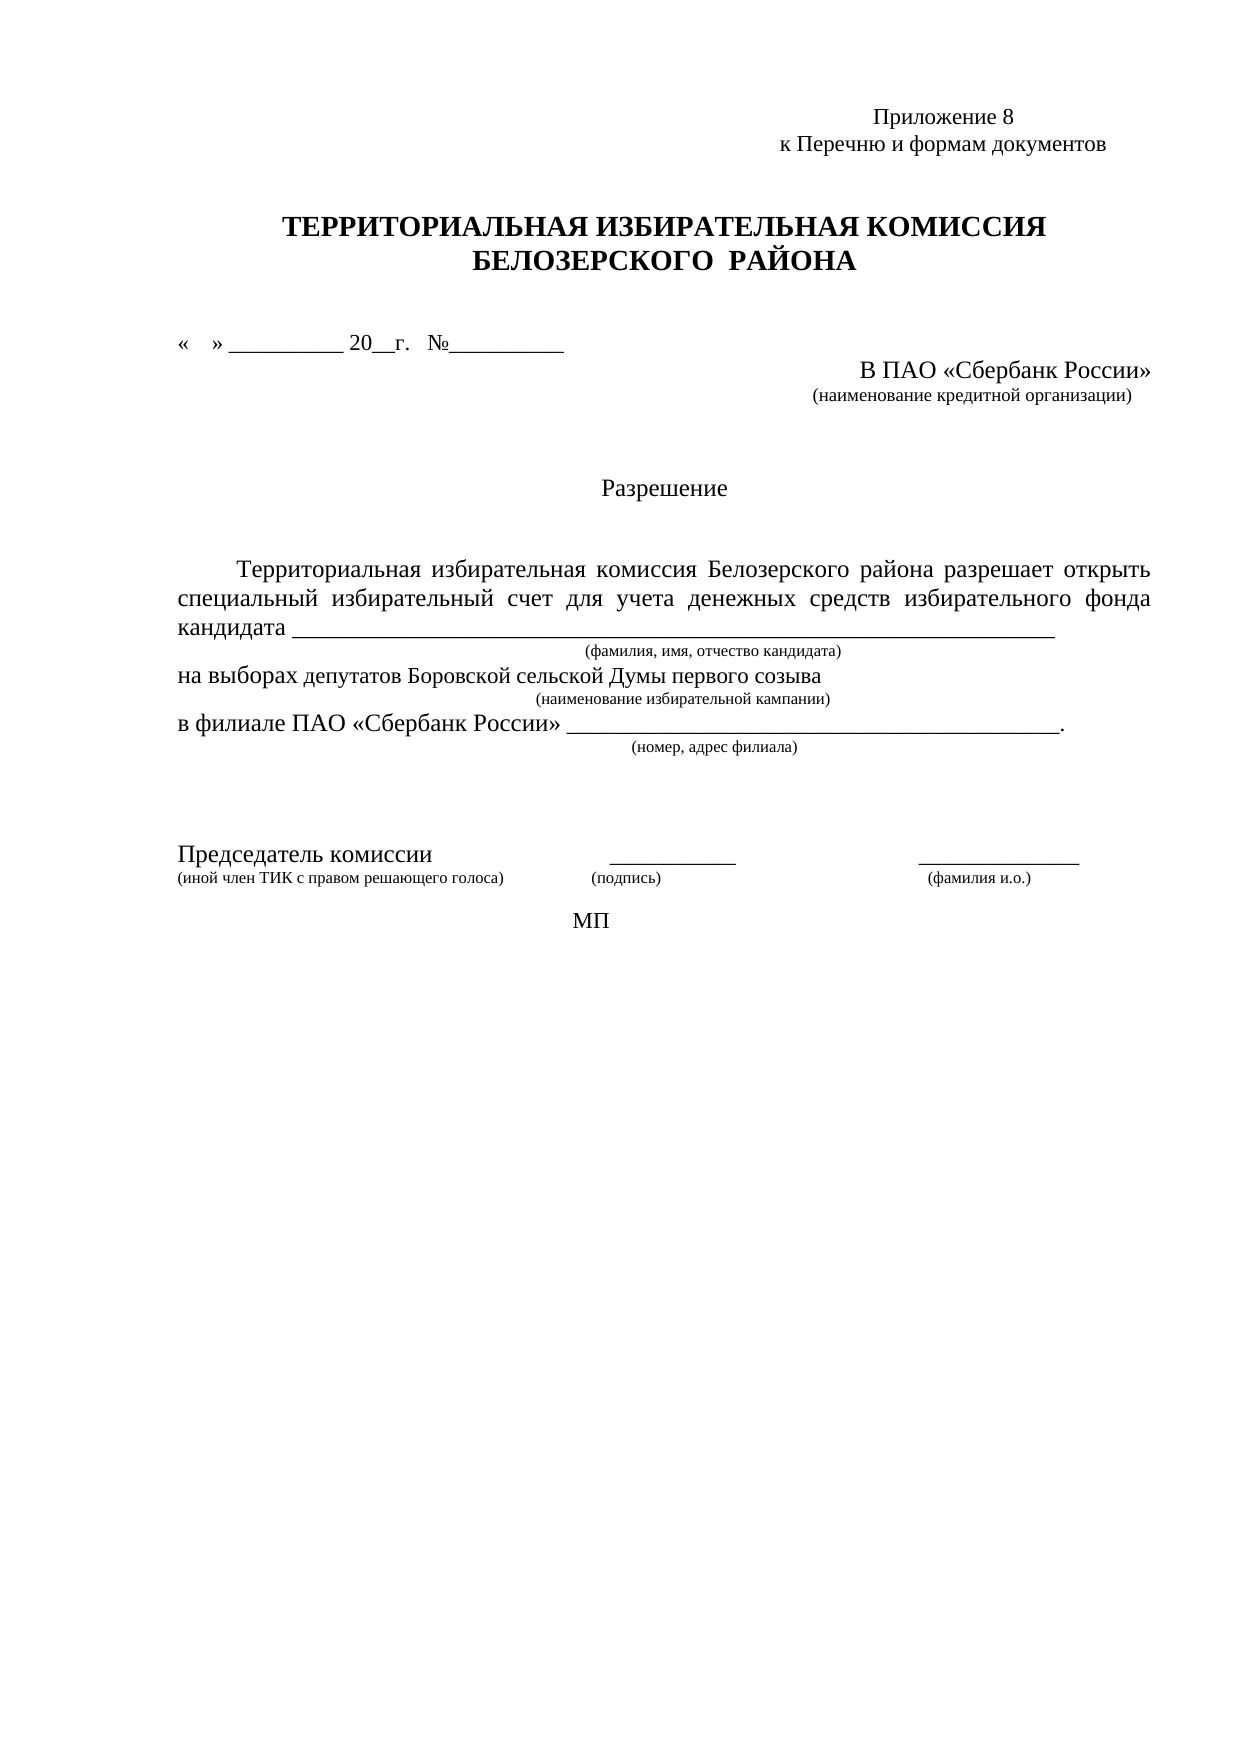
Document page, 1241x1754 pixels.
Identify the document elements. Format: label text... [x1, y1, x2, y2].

text Территориальная избирательная комиссия Белозерского района разрешает открыть специальный избирательный счет для учета денежных средств избирательного фонда кандидата _____________________________________________________________ [177, 554, 1152, 641]
text (наименование кредитной организации) [177, 384, 1152, 406]
text БЕЛОЗЕРСКОГО РАЙОНА [177, 243, 1152, 276]
text (иной член ТИК с правом решающего голоса) (подпись) (фамилия и.о.) [177, 868, 1152, 887]
text ТЕРРИТОРИАЛЬНАЯ ИЗБИРАТЕЛЬНАЯ КОМИССИЯ [177, 209, 1152, 243]
text МП [177, 907, 1152, 933]
text (номер, адрес филиала) [177, 737, 1152, 756]
text на выборах депутатов Боровской сельской Думы первого созыва [177, 660, 1152, 689]
subtitle Разрешение [177, 473, 1152, 502]
text в филиале ПАО «Сбербанк России» ___________________________________________. [177, 708, 1152, 737]
text В ПАО «Сбербанк России» [177, 356, 1152, 384]
text « » __________ 20__г. №__________ [177, 329, 1152, 356]
text Председатель комиссии ___________ ______________ [177, 839, 1152, 868]
table_header Приложение 8 к Перечню и формам документов [724, 104, 1163, 156]
text (наименование избирательной кампании) [177, 689, 1152, 708]
text (фамилия, имя, отчество кандидата) [177, 641, 1152, 660]
